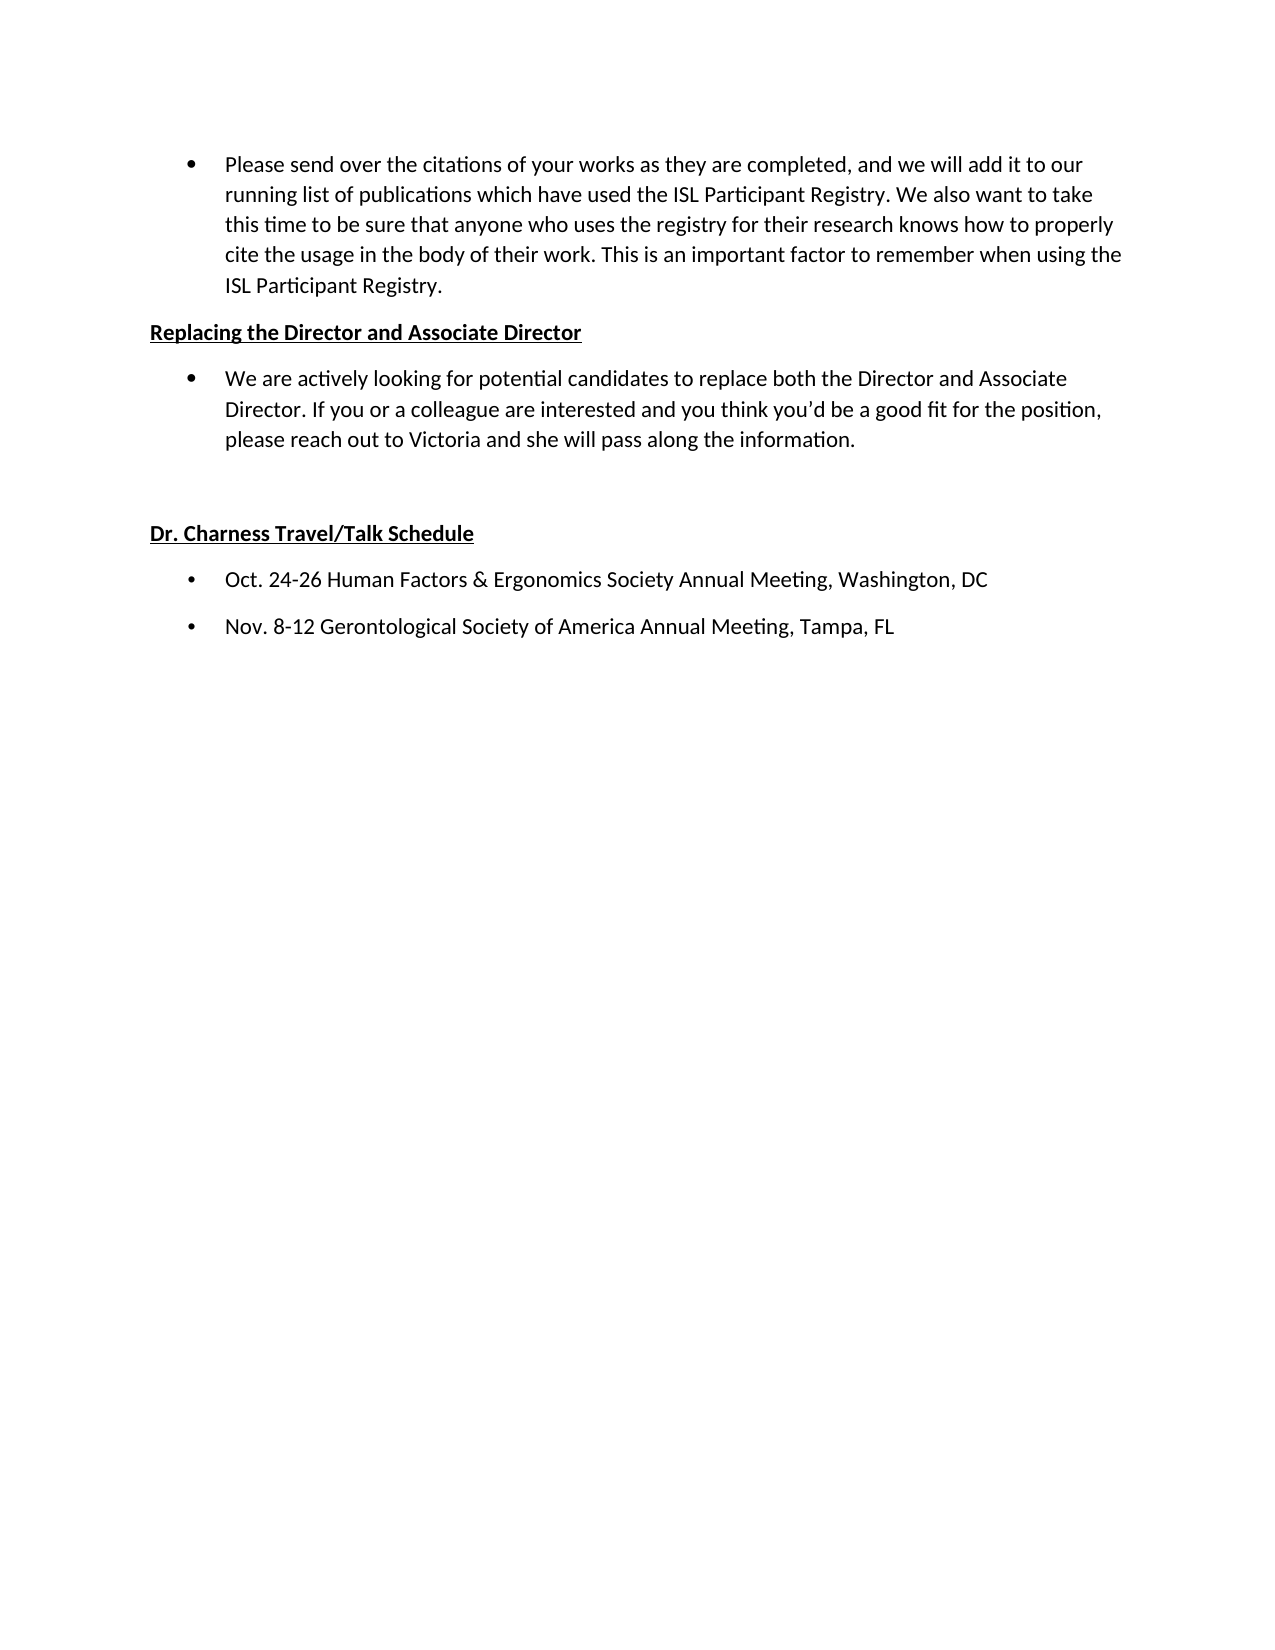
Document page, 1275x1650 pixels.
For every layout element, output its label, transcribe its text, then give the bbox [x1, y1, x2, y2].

list We are actively looking for potential candidates to replace both the Director and Associate Director. If you or a colleague are interested and you think you’d be a good fit for the position, please reach out to Victoria and she will pass along the information. [187, 364, 1125, 453]
list Oct. 24-26 Human Factors & Ergonomics Society Annual Meeting, Washington, DC [187, 566, 1125, 594]
list Please send over the citations of your works as they are completed, and we will add it to our running list of publications which have used the ISL Participant Registry. We also want to take this time to be sure that anyone who uses the registry for their research knows how to properly cite the usage in the body of their work. This is an important factor to remember when using the ISL Participant Registry. [187, 150, 1125, 299]
text Dr. Charness Travel/Talk Schedule [150, 519, 1125, 547]
list Nov. 8-12 Gerontological Society of America Annual Meeting, Tampa, FL [187, 612, 1125, 641]
text Replacing the Director and Associate Director [150, 318, 1125, 346]
